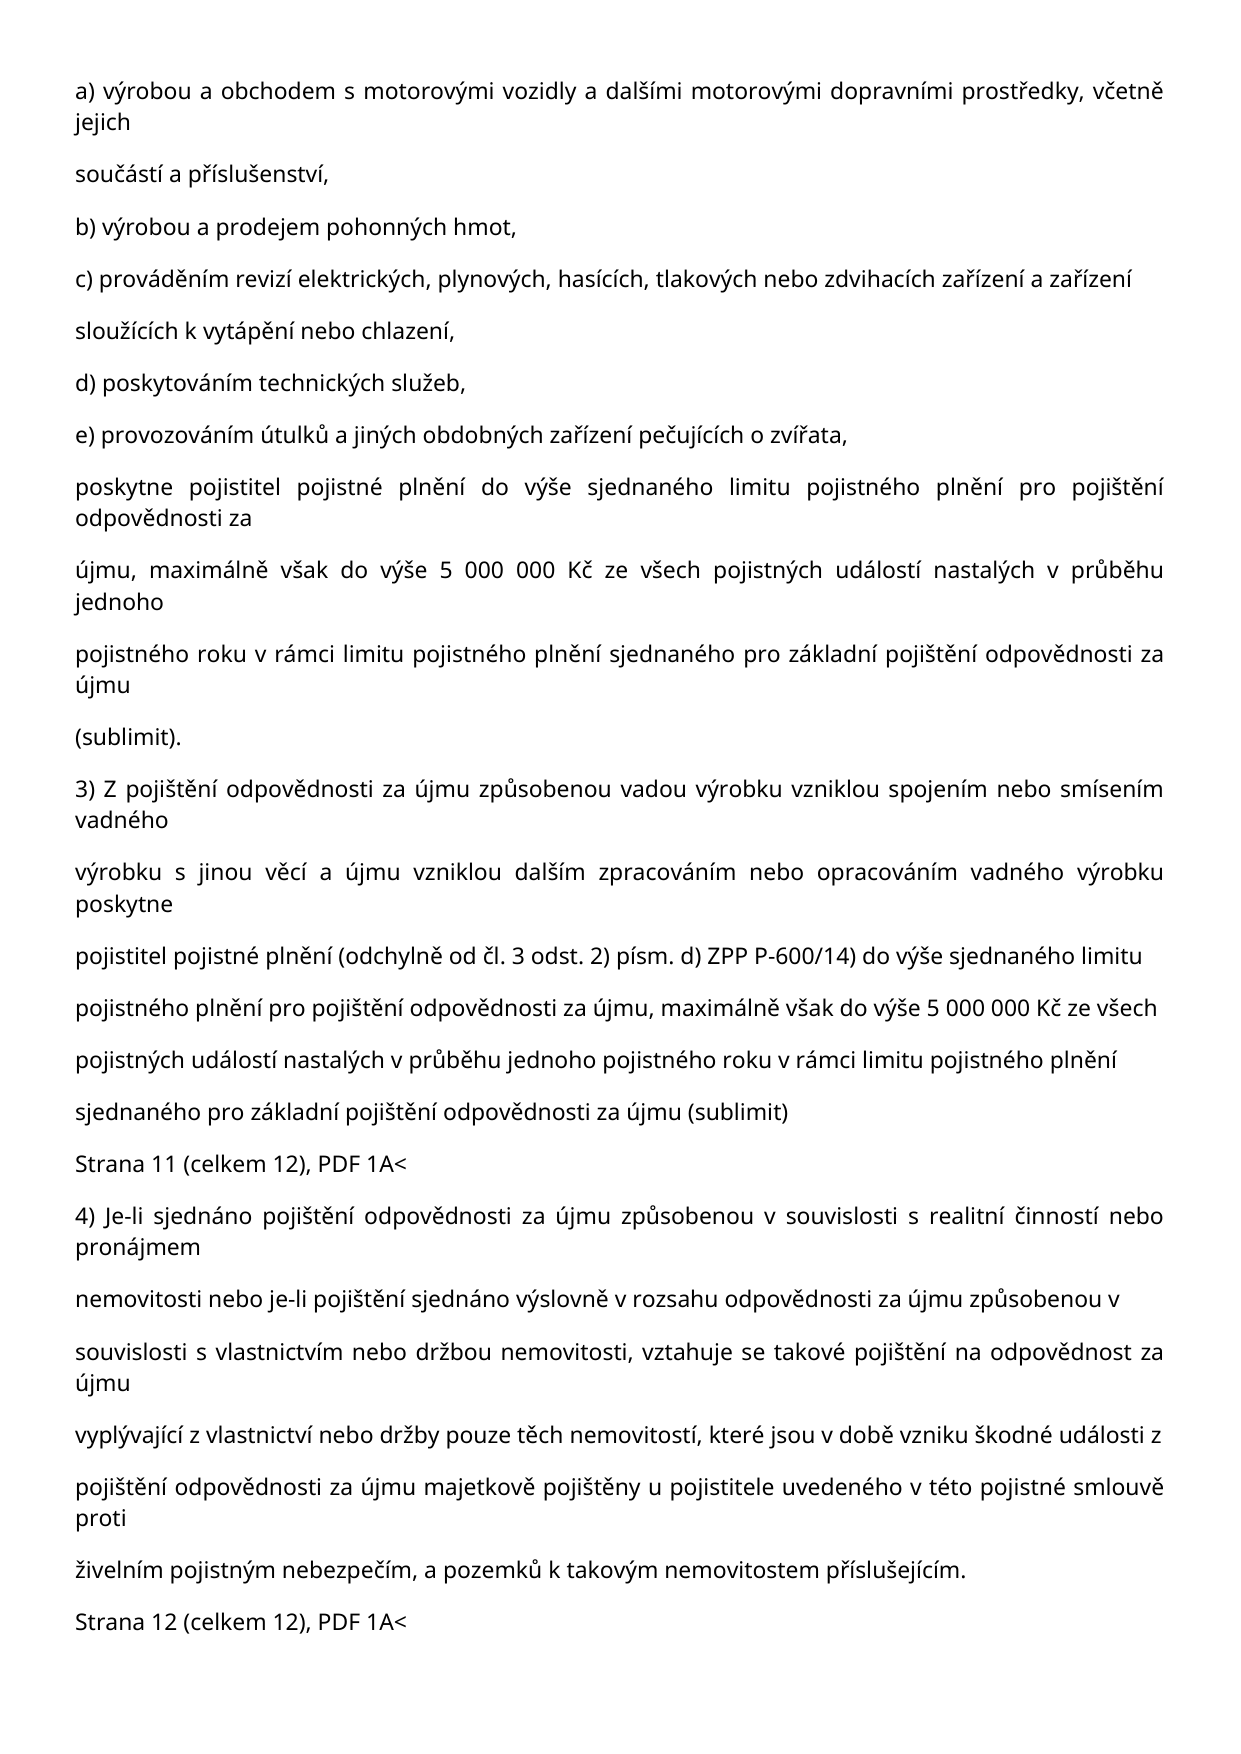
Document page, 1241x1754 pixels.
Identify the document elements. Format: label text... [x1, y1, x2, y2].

text b) výrobou a prodejem pohonných hmot, [75, 210, 1165, 242]
text živelním pojistným nebezpečím, a pozemků k takovým nemovitostem příslušejícím. [75, 1554, 1165, 1585]
text újmu, maximálně však do výše 5 000 000 Kč ze všech pojistných událostí nastalých v průběhu jednoho [75, 554, 1165, 617]
text a) výrobou a obchodem s motorovými vozidly a dalšími motorovými dopravními prostředky, včetně jejich [75, 75, 1165, 137]
text pojistného plnění pro pojištění odpovědnosti za újmu, maximálně však do výše 5 000 000 Kč ze všech [75, 992, 1165, 1023]
text (sublimit). [75, 721, 1165, 752]
text Strana 11 (celkem 12), PDF 1A< [75, 1148, 1165, 1179]
text souvislosti s vlastnictvím nebo držbou nemovitosti, vztahuje se takové pojištění na odpovědnost za újmu [75, 1335, 1165, 1398]
text pojistných událostí nastalých v průběhu jednoho pojistného roku v rámci limitu pojistného plnění [75, 1044, 1165, 1075]
text poskytne pojistitel pojistné plnění do výše sjednaného limitu pojistného plnění pro pojištění odpovědnosti za [75, 471, 1165, 533]
text c) prováděním revizí elektrických, plynových, hasících, tlakových nebo zdvihacích zařízení a zařízení [75, 262, 1165, 294]
text Strana 12 (celkem 12), PDF 1A< [75, 1606, 1165, 1637]
text 3) Z pojištění odpovědnosti za újmu způsobenou vadou výrobku vzniklou spojením nebo smísením vadného [75, 773, 1165, 835]
text nemovitosti nebo je-li pojištění sjednáno výslovně v rozsahu odpovědnosti za újmu způsobenou v [75, 1283, 1165, 1314]
text d) poskytováním technických služeb, [75, 367, 1165, 398]
text sjednaného pro základní pojištění odpovědnosti za újmu (sublimit) [75, 1096, 1165, 1127]
text výrobku s jinou věcí a újmu vzniklou dalším zpracováním nebo opracováním vadného výrobku poskytne [75, 856, 1165, 919]
text sloužících k vytápění nebo chlazení, [75, 314, 1165, 346]
text pojistitel pojistné plnění (odchylně od čl. 3 odst. 2) písm. d) ZPP P-600/14) do výše sjednaného limitu [75, 939, 1165, 971]
text e) provozováním útulků a jiných obdobných zařízení pečujících o zvířata, [75, 419, 1165, 450]
text vyplývající z vlastnictví nebo držby pouze těch nemovitostí, které jsou v době vzniku škodné události z [75, 1419, 1165, 1450]
text 4) Je-li sjednáno pojištění odpovědnosti za újmu způsobenou v souvislosti s realitní činností nebo pronájmem [75, 1200, 1165, 1262]
text pojistného roku v rámci limitu pojistného plnění sjednaného pro základní pojištění odpovědnosti za újmu [75, 637, 1165, 700]
text součástí a příslušenství, [75, 158, 1165, 189]
text pojištění odpovědnosti za újmu majetkově pojištěny u pojistitele uvedeného v této pojistné smlouvě proti [75, 1471, 1165, 1533]
